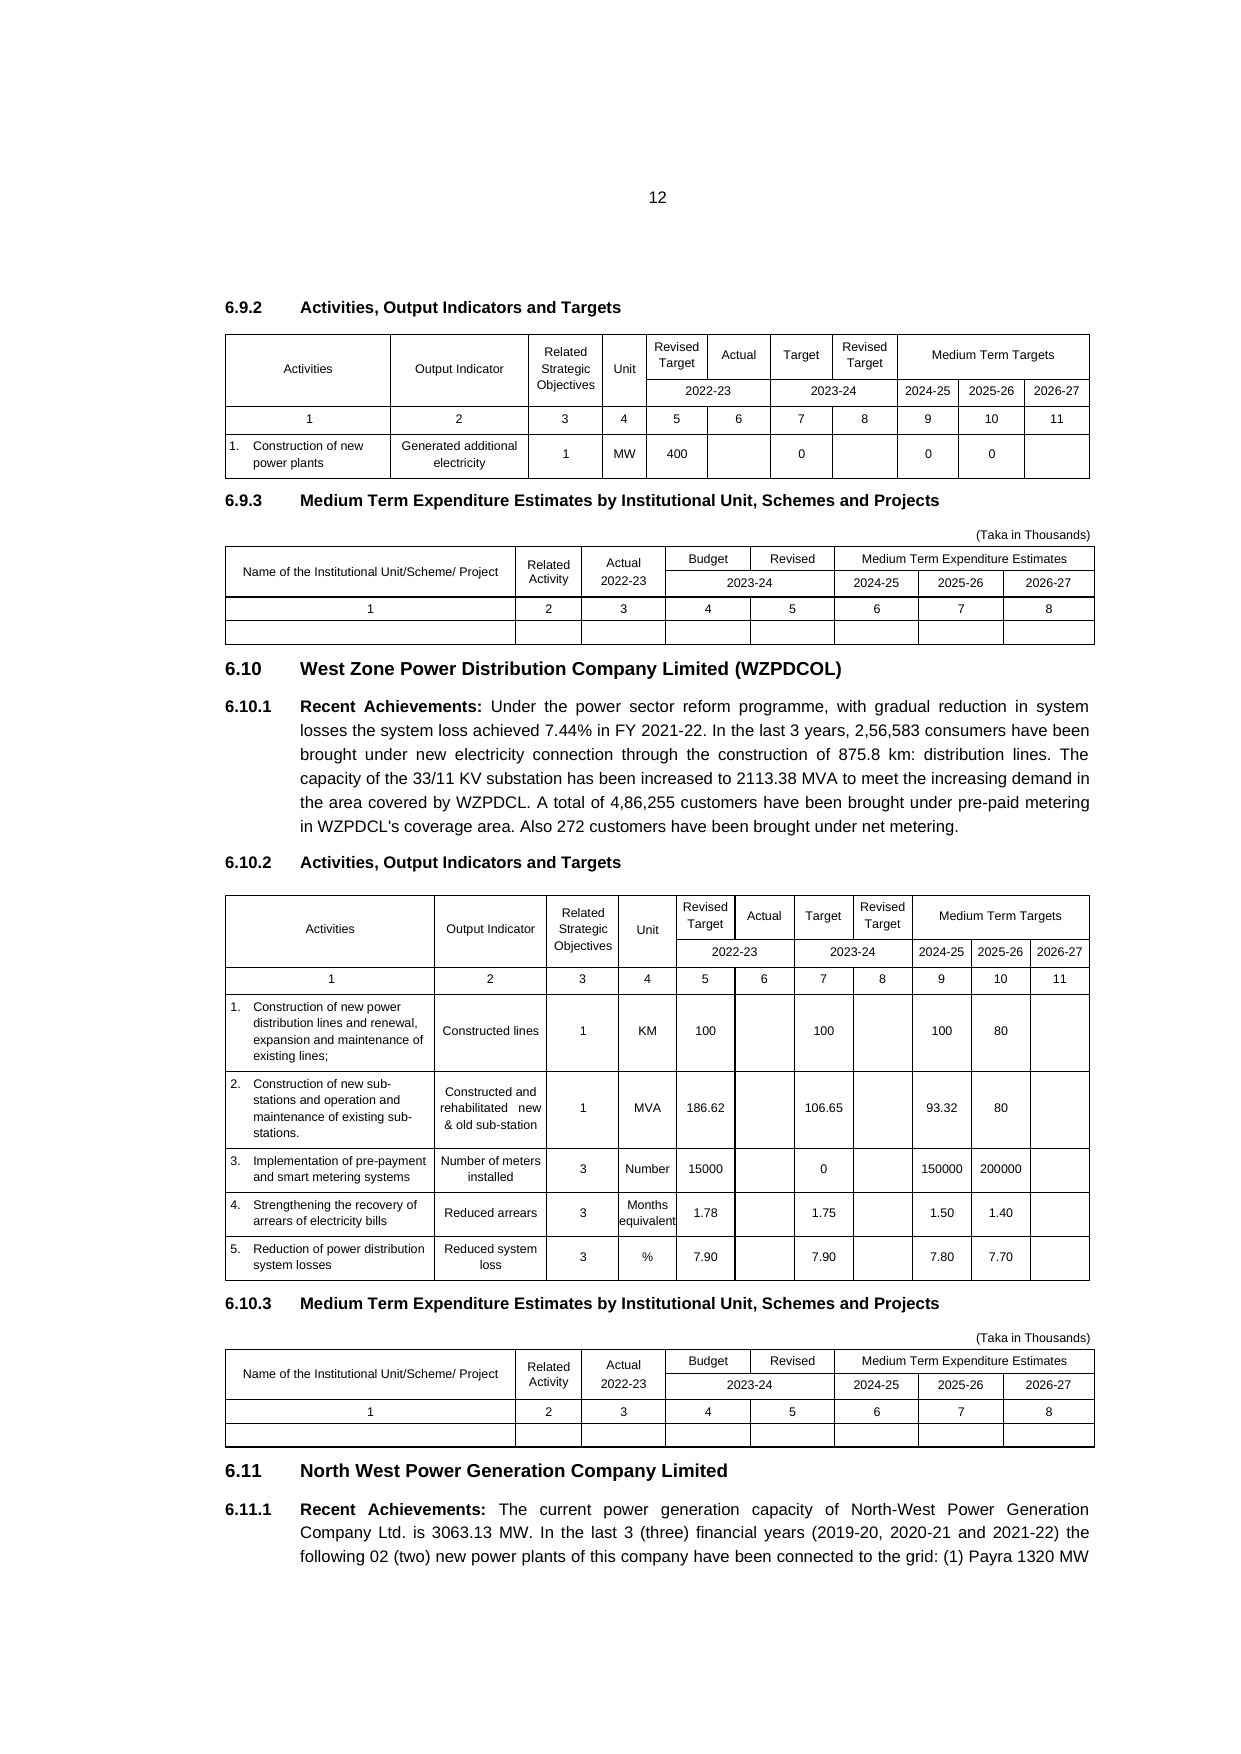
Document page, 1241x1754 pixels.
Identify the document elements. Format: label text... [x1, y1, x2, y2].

table_cell 7.70 [972, 1237, 1030, 1280]
table_cell 2026-27 [1031, 940, 1089, 967]
table_cell [736, 1193, 794, 1236]
table_cell 186.62 [677, 1072, 734, 1148]
table_cell [516, 621, 581, 644]
table_header Unit [619, 896, 676, 967]
table_cell 7.90 [795, 1237, 853, 1280]
text (Taka in Thousands) [225, 528, 1090, 542]
table_cell 7 [771, 407, 832, 434]
table_cell [919, 1424, 1003, 1446]
table_cell 1.50 [913, 1193, 971, 1236]
table_cell [751, 1424, 834, 1446]
table_cell 2026-27 [1004, 1374, 1094, 1399]
table_cell 2025-26 [959, 380, 1024, 406]
table_cell 2023-24 [771, 380, 897, 406]
table_cell 2023-24 [795, 940, 912, 967]
table_header Target [795, 896, 853, 939]
table_cell 9 [913, 968, 971, 994]
table_cell [736, 995, 794, 1071]
text 6.11 North West Power Generation Company Limited [225, 1460, 1090, 1482]
table_cell 2026-27 [1025, 380, 1089, 406]
table_cell 0 [898, 435, 958, 478]
table_cell 3 [547, 1193, 618, 1236]
table_cell 2022-23 [647, 380, 770, 406]
table_cell 5 [647, 407, 707, 434]
table_cell [736, 1072, 794, 1148]
table_cell [835, 1424, 918, 1446]
table_cell 2025-26 [919, 1374, 1003, 1399]
table_cell 106.65 [795, 1072, 853, 1148]
table_header Revised Target [854, 896, 912, 939]
table_header Medium Term Expenditure Estimates [835, 547, 1094, 570]
table_cell 4 [666, 598, 750, 620]
table_header Output Indicator [391, 335, 528, 406]
table_cell 6 [708, 407, 770, 434]
table_header Actual [708, 335, 770, 378]
table_cell 7.90 [677, 1237, 734, 1280]
table_cell 3 [547, 1149, 618, 1192]
table_cell 6 [835, 598, 918, 620]
table_cell Number of meters installed [435, 1149, 546, 1192]
table_cell 93.32 [913, 1072, 971, 1148]
table_cell 2025-26 [919, 571, 1003, 596]
table_cell 3 [529, 407, 602, 434]
table_cell 2024-25 [898, 380, 958, 406]
table_cell 9 [898, 407, 958, 434]
table_cell KM [619, 995, 676, 1071]
table_header Output Indicator [435, 896, 546, 967]
table_cell Number [619, 1149, 676, 1192]
table_cell 6 [736, 968, 794, 994]
table_cell [854, 1149, 912, 1192]
table_cell [1031, 1149, 1089, 1192]
table_cell 1.40 [972, 1193, 1030, 1236]
table_cell Reduction of power distribution system losses [226, 1237, 434, 1280]
table_cell Constructed and rehabilitated new & old sub-station [435, 1072, 546, 1148]
table_cell 400 [647, 435, 707, 478]
table_cell Constructed lines [435, 995, 546, 1071]
table_cell [666, 1424, 750, 1446]
table_cell [516, 1424, 581, 1446]
table_cell [1004, 621, 1094, 644]
table_cell 2 [516, 598, 581, 620]
table_header Actual [736, 896, 794, 939]
table_cell [736, 1149, 794, 1192]
table_cell 2024-25 [913, 940, 971, 967]
table_cell 7.80 [913, 1237, 971, 1280]
table_cell 1 [226, 407, 390, 434]
text (Taka in Thousands) [225, 1330, 1090, 1345]
table_cell 3 [582, 598, 665, 620]
table_cell 8 [1004, 598, 1094, 620]
table_cell MVA [619, 1072, 676, 1148]
table_cell [919, 621, 1003, 644]
table_cell 2026-27 [1004, 571, 1094, 596]
table_cell 5 [751, 598, 834, 620]
table_cell [1025, 435, 1089, 478]
table_cell 100 [795, 995, 853, 1071]
table_cell 1 [529, 435, 602, 478]
table_header Revised Target [833, 335, 897, 378]
table_cell 2022-23 [677, 940, 794, 967]
table_cell [854, 1072, 912, 1148]
table_cell 5 [677, 968, 734, 994]
table_cell Strengthening the recovery of arrears of electricity bills [226, 1193, 434, 1236]
table_cell % [619, 1237, 676, 1280]
table_cell Construction of new power plants [226, 435, 390, 478]
table_header Medium Term Expenditure Estimates [835, 1350, 1094, 1373]
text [225, 1499, 1090, 1566]
table_cell [1004, 1424, 1094, 1446]
table_cell 10 [972, 968, 1030, 994]
table_cell MW [603, 435, 646, 478]
table_header Unit [603, 335, 646, 406]
text 6.10.1 Recent Achievements: Under the power sector reform programme, with gradual reduction in system losses the system loss achieved 7.44% in FY 2021-22. In the last 3 years, 2,56,583 consumers have been brought under new electricity connection through the construction of 875.8 km: distribution lines. The capacity of the 33/11 KV substation has been increased to 2113.38 MVA to meet the increasing demand in the area covered by WZPDCL. A total of 4,86,255 customers have been brought under pre-paid metering in WZPDCL's coverage area. Also 272 customers have been brought under net metering. [225, 697, 1090, 836]
table_cell Reduced system loss [435, 1237, 546, 1280]
table_header Activities [226, 896, 434, 967]
table_header Actual 2022-23 [582, 1350, 665, 1399]
table_header Medium Term Targets [898, 335, 1089, 378]
table_cell 0 [771, 435, 832, 478]
table_header Budget [666, 547, 750, 570]
table_cell 7 [919, 598, 1003, 620]
table_cell Implementation of pre-payment and smart metering systems [226, 1149, 434, 1192]
table_header Revised Target [647, 335, 707, 378]
table_cell [582, 1424, 665, 1446]
table_cell 150000 [913, 1149, 971, 1192]
table_cell 80 [972, 1072, 1030, 1148]
table_cell 100 [677, 995, 734, 1071]
table_cell 2025-26 [972, 940, 1030, 967]
table_cell 2023-24 [666, 1374, 834, 1399]
table_header Related Activity [516, 1350, 581, 1399]
table_cell [1031, 1072, 1089, 1148]
table_cell 11 [1025, 407, 1089, 434]
table_cell [226, 1424, 515, 1446]
table_cell [854, 995, 912, 1071]
table_header Revised Target [677, 896, 734, 939]
table_cell 5 [751, 1400, 834, 1423]
table_header Related Strategic Objectives [547, 896, 618, 967]
table_cell 8 [1004, 1400, 1094, 1423]
table_header Activities [226, 335, 390, 406]
table_cell [854, 1193, 912, 1236]
table_cell 1.78 [677, 1193, 734, 1236]
table_cell 11 [1031, 968, 1089, 994]
table_cell 200000 [972, 1149, 1030, 1192]
table_cell [1031, 995, 1089, 1071]
table_cell [854, 1237, 912, 1280]
table_cell 4 [603, 407, 646, 434]
table_cell 2024-25 [835, 1374, 918, 1399]
table_cell 4 [619, 968, 676, 994]
table_header Revised [751, 547, 834, 570]
table_header Budget [666, 1350, 750, 1373]
table_cell Reduced arrears [435, 1193, 546, 1236]
table_cell 15000 [677, 1149, 734, 1192]
table_cell 1 [547, 1072, 618, 1148]
table_cell 7 [795, 968, 853, 994]
table_cell Months equivalent [619, 1193, 676, 1236]
text 6.10.2 Activities, Output Indicators and Targets [225, 853, 1090, 872]
table_cell 1.75 [795, 1193, 853, 1236]
table_cell 10 [959, 407, 1024, 434]
table_header Target [771, 335, 832, 378]
table_header Actual 2022-23 [582, 547, 665, 596]
table_cell 8 [833, 407, 897, 434]
table_cell 80 [972, 995, 1030, 1071]
table_cell [708, 435, 770, 478]
table_cell 8 [854, 968, 912, 994]
text 6.10.3 Medium Term Expenditure Estimates by Institutional Unit, Schemes and Projects [225, 1294, 1090, 1313]
table_cell [835, 621, 918, 644]
table_cell [833, 435, 897, 478]
table_header Name of the Institutional Unit/Scheme/ Project [226, 1350, 515, 1399]
table_cell 0 [795, 1149, 853, 1192]
table_cell 2024-25 [835, 571, 918, 596]
table_cell 3 [547, 968, 618, 994]
table_cell [582, 621, 665, 644]
table_cell 100 [913, 995, 971, 1071]
text 6.9.2 Activities, Output Indicators and Targets [225, 298, 1090, 317]
table_header Name of the Institutional Unit/Scheme/ Project [226, 547, 515, 596]
table_cell 0 [959, 435, 1024, 478]
table_cell 1 [226, 1400, 515, 1423]
table_cell 3 [582, 1400, 665, 1423]
table_cell [736, 1237, 794, 1280]
table_cell Construction of new power distribution lines and renewal, expansion and maintenance of existing lines; [226, 995, 434, 1071]
table_header Revised [751, 1350, 834, 1373]
table_cell [1031, 1237, 1089, 1280]
table_cell 6 [835, 1400, 918, 1423]
table_cell [1031, 1193, 1089, 1236]
table_cell 1 [547, 995, 618, 1071]
text 6.9.3 Medium Term Expenditure Estimates by Institutional Unit, Schemes and Projects [225, 491, 1090, 510]
table_cell 4 [666, 1400, 750, 1423]
table_cell 1 [226, 968, 434, 994]
table_cell 2 [516, 1400, 581, 1423]
table_cell 2 [435, 968, 546, 994]
table_cell 2023-24 [666, 571, 834, 596]
table_cell [666, 621, 750, 644]
table_cell Construction of new sub-stations and operation and maintenance of existing sub-stations. [226, 1072, 434, 1148]
table_cell Generated additional electricity [391, 435, 528, 478]
table_header Medium Term Targets [913, 896, 1089, 939]
text 6.10 West Zone Power Distribution Company Limited (WZPDCOL) [225, 657, 1090, 679]
table_cell 3 [547, 1237, 618, 1280]
table_cell 1 [226, 598, 515, 620]
table_header Related Activity [516, 547, 581, 596]
table_cell [226, 621, 515, 644]
table_cell 2 [391, 407, 528, 434]
table_cell 7 [919, 1400, 1003, 1423]
table_header Related Strategic Objectives [529, 335, 602, 406]
table_cell [751, 621, 834, 644]
